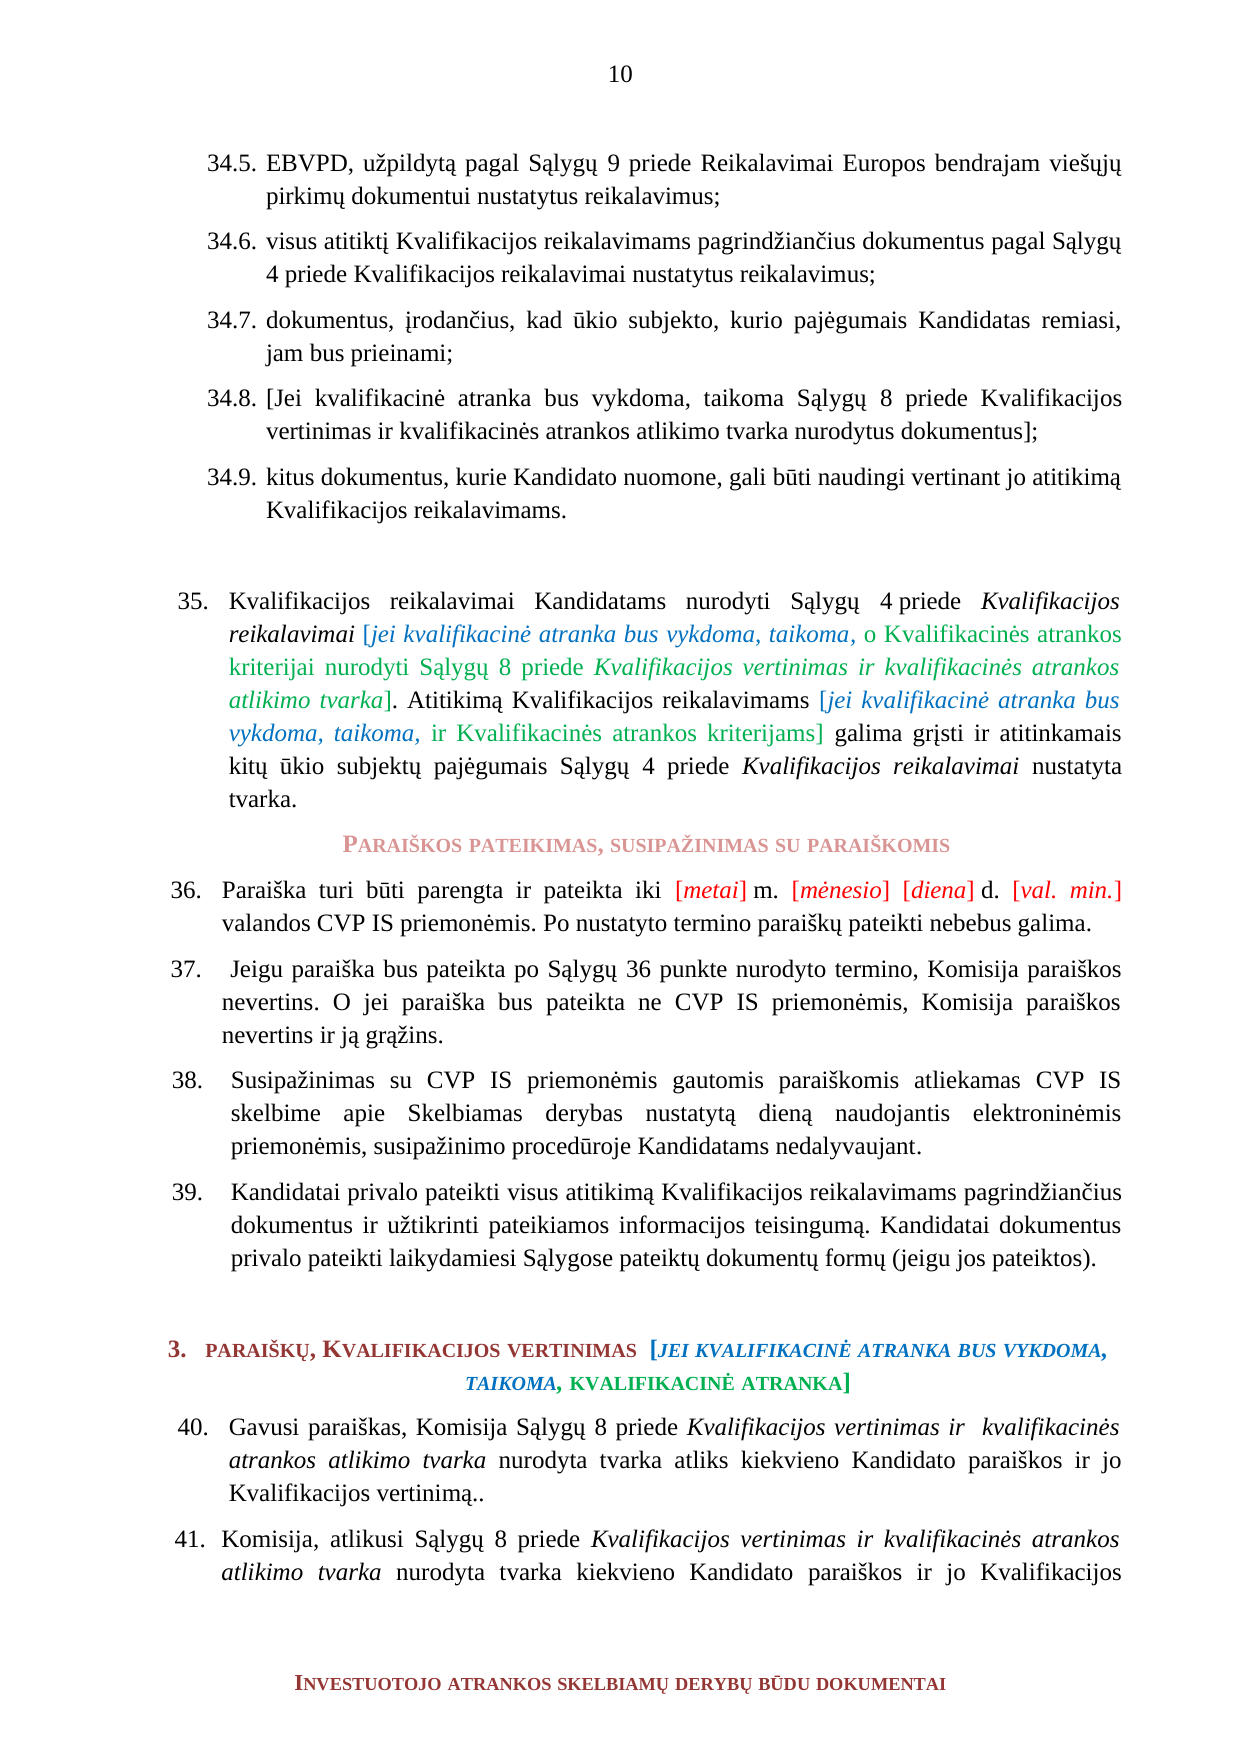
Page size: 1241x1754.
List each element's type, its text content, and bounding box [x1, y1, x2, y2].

list kitus dokumentus, kurie Kandidato nuomone, gali būti naudingi vertinant jo atitikimą Kvalifikacijos reikalavimams. [207, 462, 1122, 524]
subtitle paraiškų, Kvalifikacijos vertinimas [jei kvalifikacinė atranka bus vykdoma, taikoma, kvalifikacinė atranka] [156, 1334, 1122, 1396]
list [Jei kvalifikacinė atranka bus vykdoma, taikoma Sąlygų 8 priede Kvalifikacijos vertinimas ir kvalifikacinės atrankos atlikimo tvarka nurodytus dokumentus]; [207, 383, 1122, 445]
list EBVPD, užpildytą pagal Sąlygų 9 priede Reikalavimai Europos bendrajam viešųjų pirkimų dokumentui nustatytus reikalavimus; [207, 148, 1122, 209]
text Kvalifikacijos reikalavimai Kandidatams nurodyti Sąlygų 4 priede Kvalifikacijos reikalavimai [jei kvalifikacinė atranka bus vykdoma, taikoma, o Kvalifikacinės atrankos kriterijai nurodyti Sąlygų 8 priede Kvalifikacijos vertinimas ir kvalifikacinės atrankos atlikimo tvarka]. Atitikimą Kvalifikacijos reikalavimams [jei kvalifikacinė atranka bus vykdoma, taikoma, ir Kvalifikacinės atrankos kriterijams] galima grįsti ir atitinkamais kitų ūkio subjektų pajėgumais Sąlygų 4 priede Kvalifikacijos reikalavimai nustatyta tvarka. [177, 586, 1122, 813]
list dokumentus, įrodančius, kad ūkio subjekto, kurio pajėgumais Kandidatas remiasi, jam bus prieinami; [207, 305, 1122, 367]
text Paraiška turi būti parengta ir pateikta iki [metai] m. [mėnesio] [diena] d. [val. min.] valandos CVP IS priemonėmis. Po nustatyto termino paraiškų pateikti nebebus galima. [170, 875, 1122, 937]
subtitle Paraiškos pateikimas, susipažinimas su paraiškomis [170, 829, 1122, 858]
list visus atitiktį Kvalifikacijos reikalavimams pagrindžiančius dokumentus pagal Sąlygų 4 priede Kvalifikacijos reikalavimai nustatytus reikalavimus; [207, 226, 1122, 288]
list Kandidatai privalo pateikti visus atitikimą Kvalifikacijos reikalavimams pagrindžiančius dokumentus ir užtikrinti pateikiamos informacijos teisingumą. Kandidatai dokumentus privalo pateikti laikydamiesi Sąlygose pateiktų dokumentų formų (jeigu jos pateiktos). [172, 1177, 1122, 1272]
text Jeigu paraiška bus pateikta po Sąlygų 36 punkte nurodyto termino, Komisija paraiškos nevertins. O jei paraiška bus pateikta ne CVP IS priemonėmis, Komisija paraiškos nevertins ir ją grąžins. [170, 954, 1122, 1048]
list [174, 1524, 1122, 1586]
list Susipažinimas su CVP IS priemonėmis gautomis paraiškomis atliekamas CVP IS skelbime apie Skelbiamas derybas nustatytą dieną naudojantis elektroninėmis priemonėmis, susipažinimo procedūroje Kandidatams nedalyvaujant. [172, 1065, 1122, 1160]
text Gavusi paraiškas, Komisija Sąlygų 8 priede Kvalifikacijos vertinimas ir kvalifikacinės atrankos atlikimo tvarka nurodyta tvarka atliks kiekvieno Kandidato paraiškos ir jo Kvalifikacijos vertinimą.. [177, 1412, 1122, 1507]
